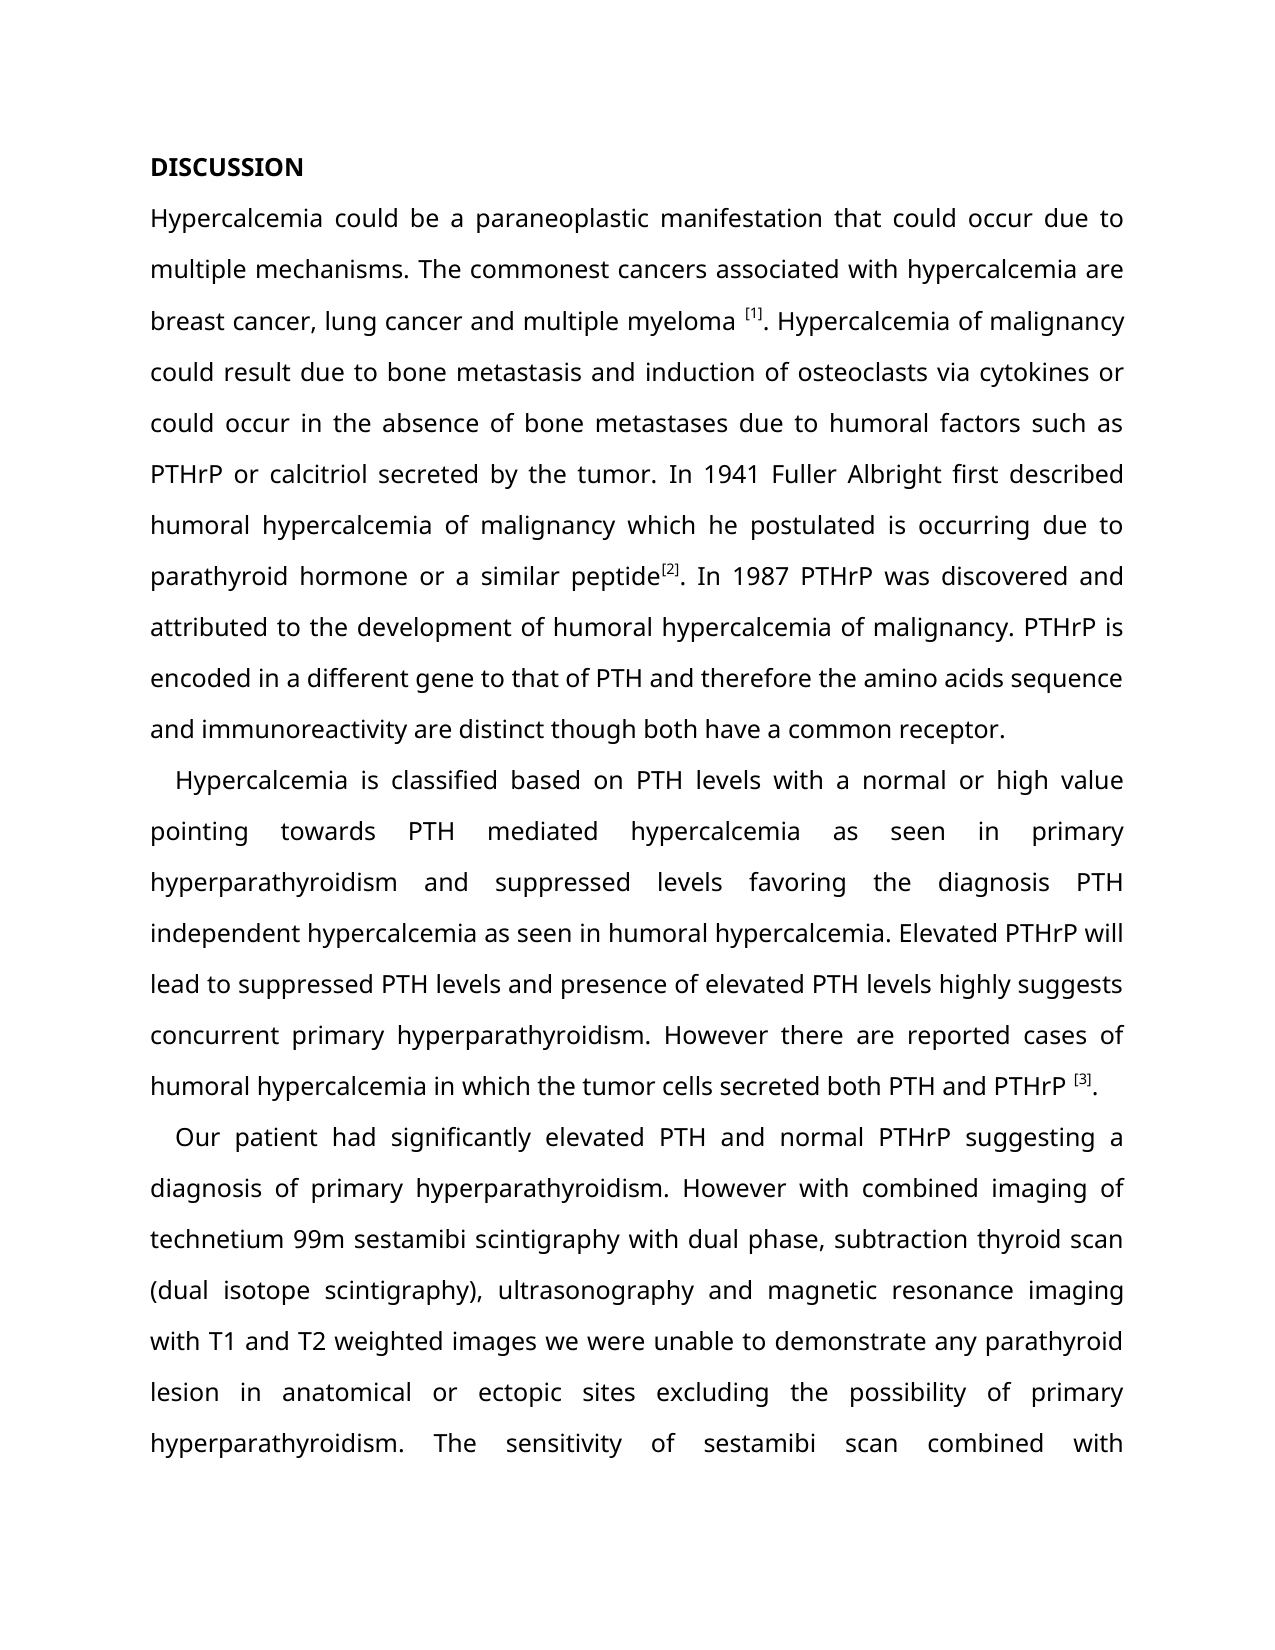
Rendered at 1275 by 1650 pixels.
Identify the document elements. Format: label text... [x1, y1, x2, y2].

text DISCUSSION [150, 150, 1125, 184]
text Hypercalcemia is classified based on PTH levels with a normal or high value pointing towards PTH mediated hypercalcemia as seen in primary hyperparathyroidism and suppressed levels favoring the diagnosis PTH independent hypercalcemia as seen in humoral hypercalcemia. Elevated PTHrP will lead to suppressed PTH levels and presence of elevated PTH levels highly suggests concurrent primary hyperparathyroidism. However there are reported cases of humoral hypercalcemia in which the tumor cells secreted both PTH and PTHrP [3]. [150, 762, 1125, 1103]
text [150, 1120, 1125, 1460]
text Hypercalcemia could be a paraneoplastic manifestation that could occur due to multiple mechanisms. The commonest cancers associated with hypercalcemia are breast cancer, lung cancer and multiple myeloma [1]. Hypercalcemia of malignancy could result due to bone metastasis and induction of osteoclasts via cytokines or could occur in the absence of bone metastases due to humoral factors such as PTHrP or calcitriol secreted by the tumor. In 1941 Fuller Albright first described humoral hypercalcemia of malignancy which he postulated is occurring due to parathyroid hormone or a similar peptide[2]. In 1987 PTHrP was discovered and attributed to the development of humoral hypercalcemia of malignancy. PTHrP is encoded in a different gene to that of PTH and therefore the amino acids sequence and immunoreactivity are distinct though both have a common receptor. [150, 201, 1125, 746]
